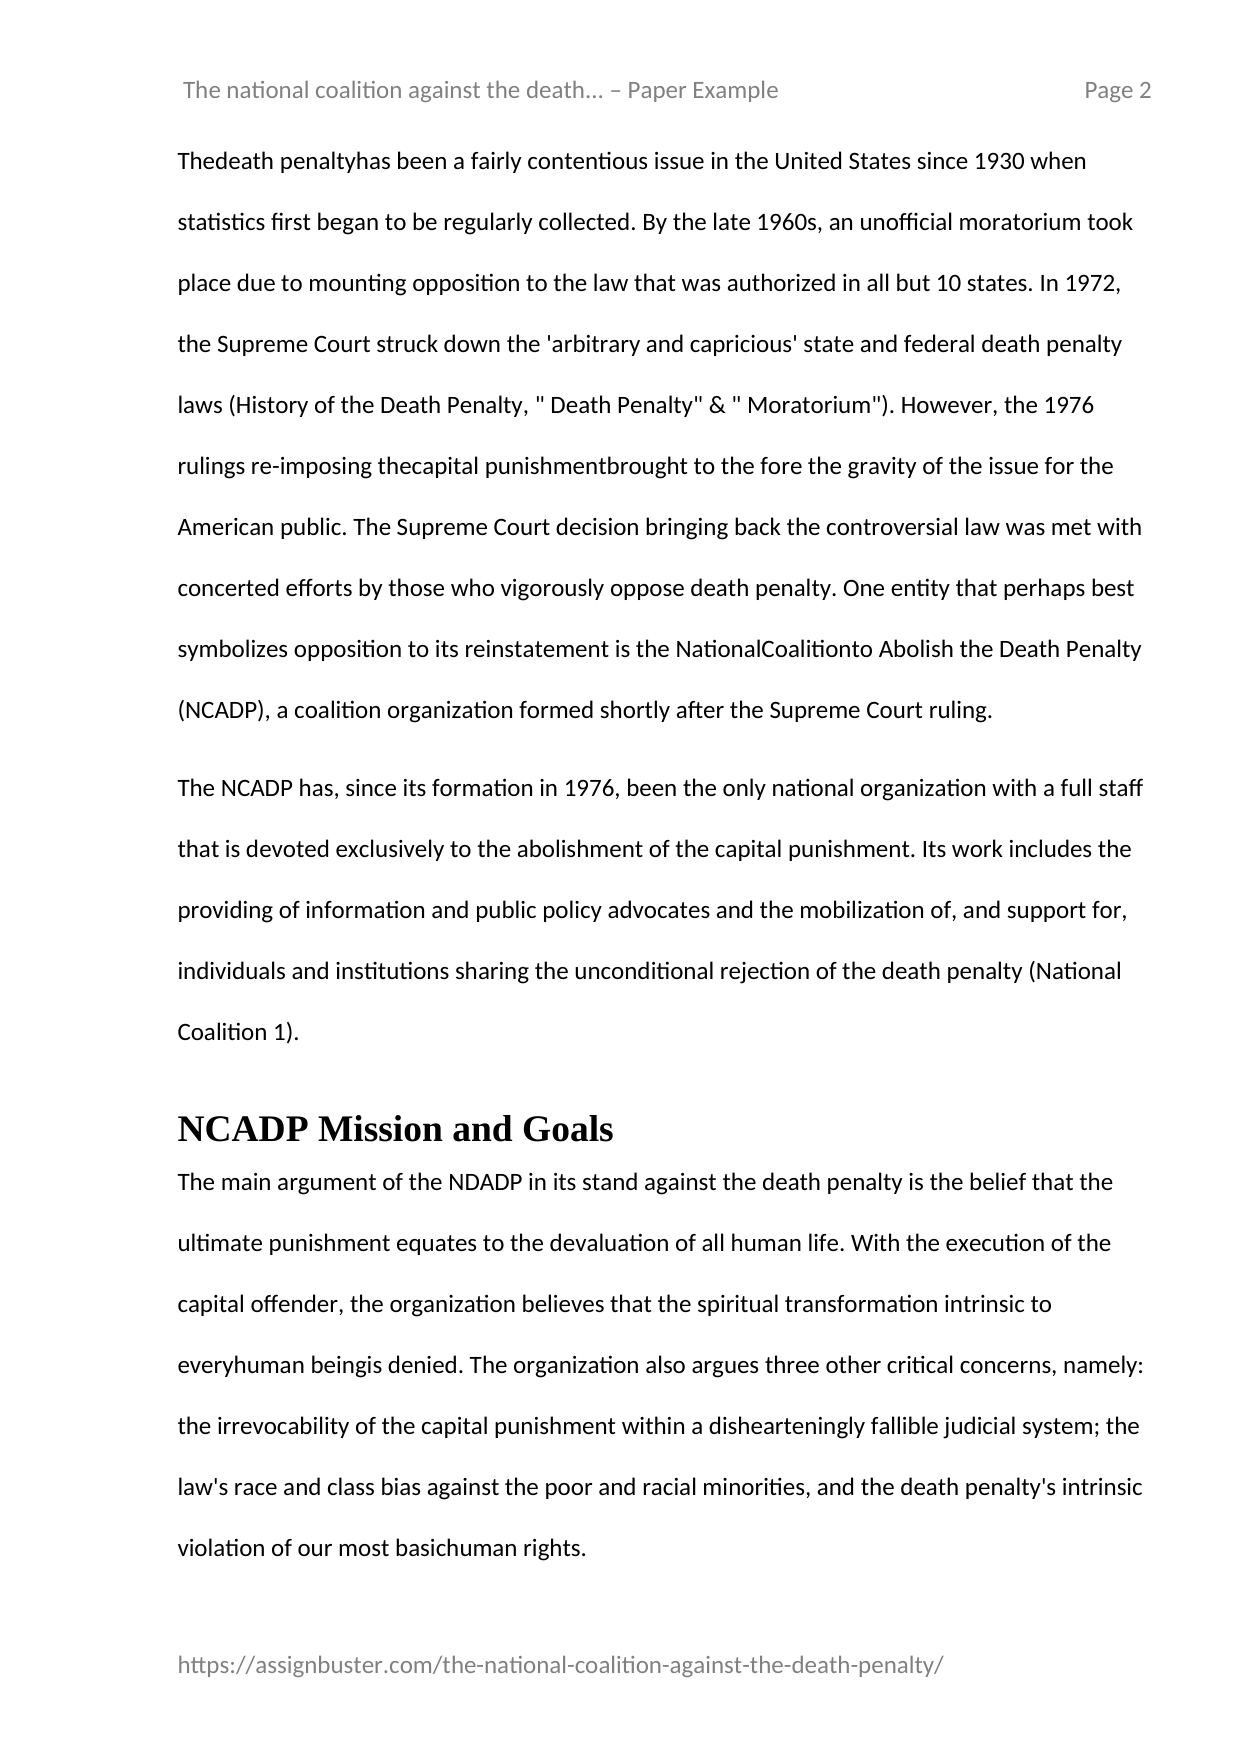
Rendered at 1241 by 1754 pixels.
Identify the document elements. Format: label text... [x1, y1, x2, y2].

text The main argument of the NDADP in its stand against the death penalty is the belief that the ultimate punishment equates to the devaluation of all human life. With the execution of the capital offender, the organization believes that the spiritual transformation intrinsic to everyhuman beingis denied. The organization also argues three other critical concerns, namely: the irrevocability of the capital punishment within a dishearteningly fallible judicial system; the law's race and class bias against the poor and racial minorities, and the death penalty's intrinsic violation of our most basichuman rights. [177, 1166, 1152, 1563]
text Thedeath penaltyhas been a fairly contentious issue in the United States since 1930 when statistics first began to be regularly collected. By the late 1960s, an unofficial moratorium took place due to mounting opposition to the law that was authorized in all but 10 states. In 1972, the Supreme Court struck down the 'arbitrary and capricious' state and federal death penalty laws (History of the Death Penalty, " Death Penalty" & " Moratorium"). However, the 1976 rulings re-imposing thecapital punishmentbrought to the fore the gravity of the issue for the American public. The Supreme Court decision bringing back the controversial law was met with concerted efforts by those who vigorously oppose death penalty. One entity that perhaps best symbolizes opposition to its reinstatement is the NationalCoalitionto Abolish the Death Penalty (NCADP), a coalition organization formed shortly after the Supreme Court ruling. [177, 145, 1152, 725]
subtitle NCADP Mission and Goals [177, 1107, 1152, 1150]
text The NCADP has, since its formation in 1976, been the only national organization with a full staff that is devoted exclusively to the abolishment of the capital punishment. Its work includes the providing of information and public policy advocates and the mobilization of, and support for, individuals and institutions sharing the unconditional rejection of the death penalty (National Coalition 1). [177, 772, 1152, 1047]
